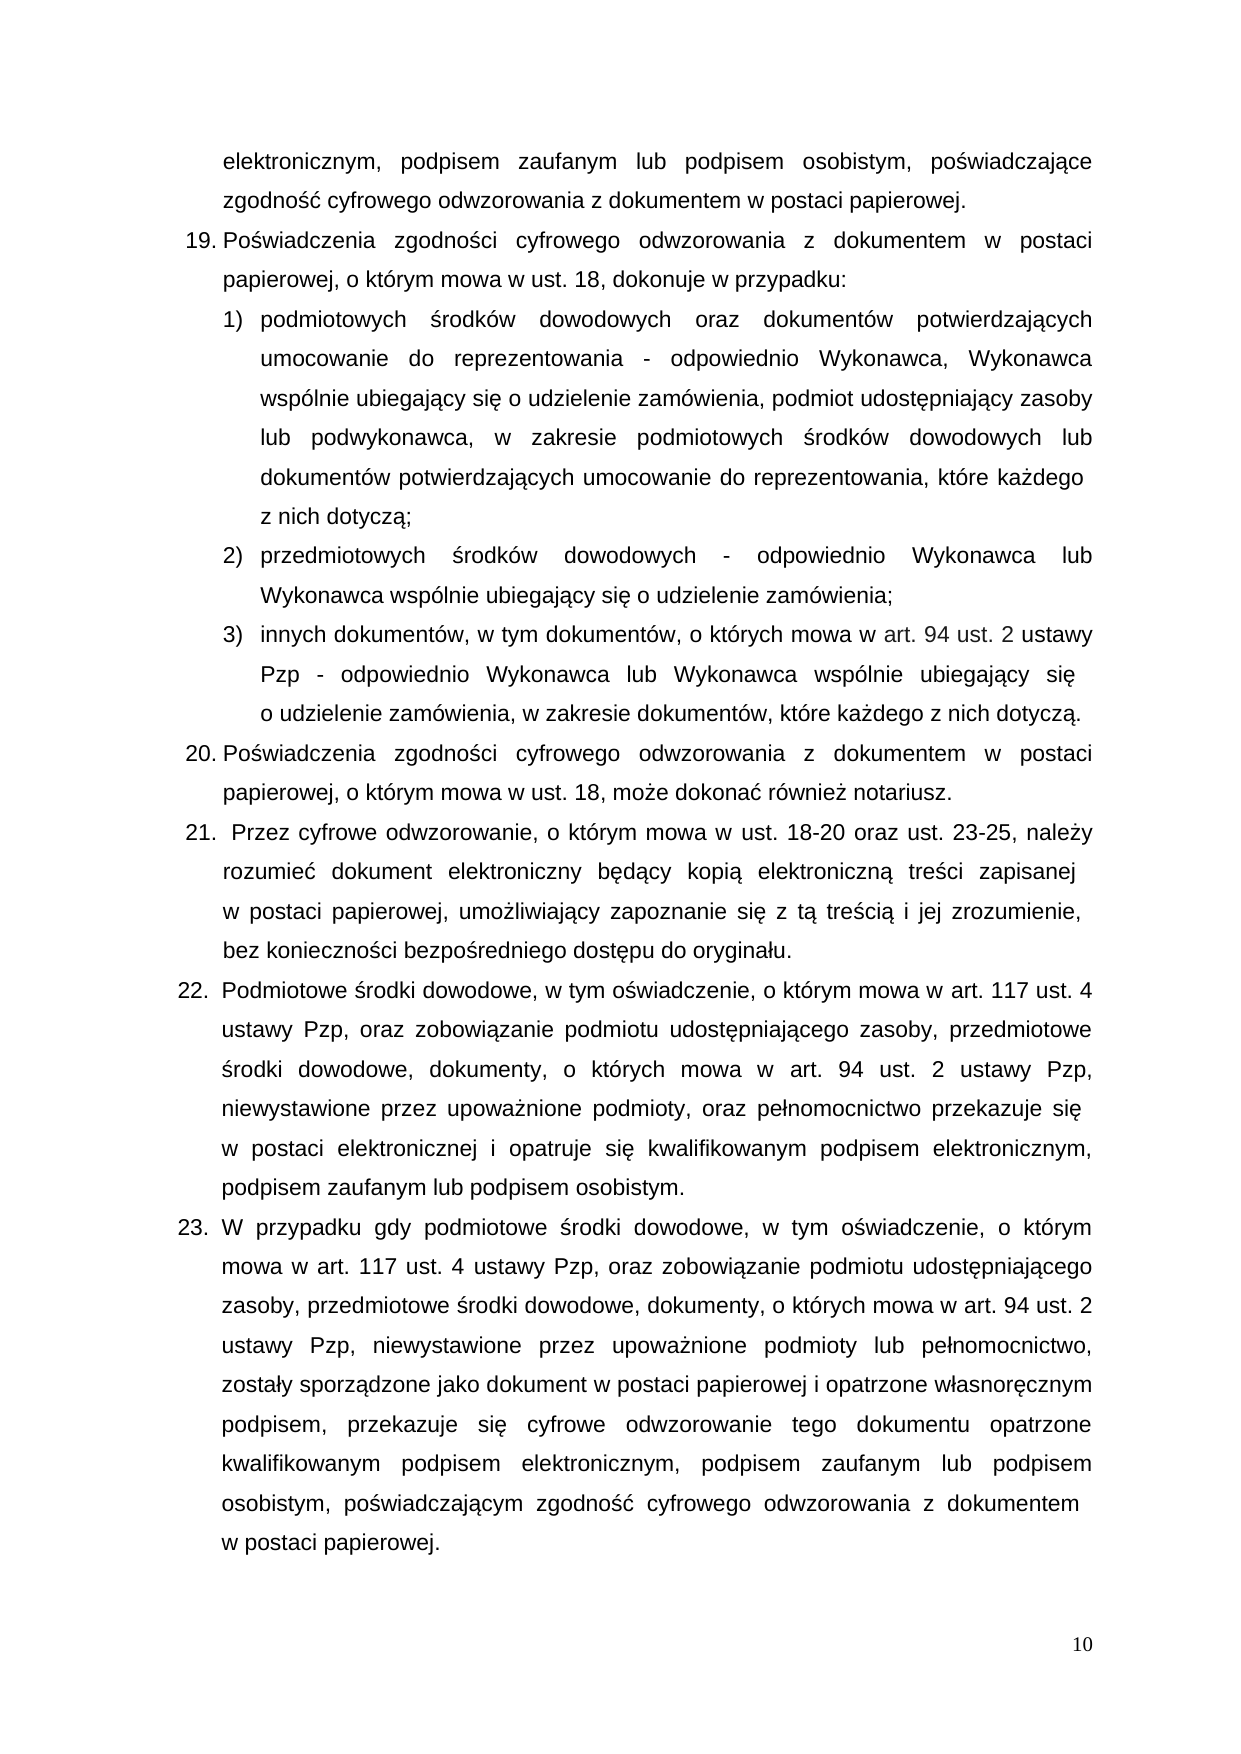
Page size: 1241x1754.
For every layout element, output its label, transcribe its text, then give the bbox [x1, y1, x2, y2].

list Przez cyfrowe odwzorowanie, o którym mowa w ust. 18-20 oraz ust. 23-25, należy rozumieć dokument elektroniczny będący kopią elektroniczną treści zapisanej w postaci papierowej, umożliwiający zapoznanie się z tą treścią i jej zrozumienie, bez konieczności bezpośredniego dostępu do oryginału. [185, 819, 1093, 963]
list innych dokumentów, w tym dokumentów, o których mowa w art. 94 ust. 2 ustawy Pzp - odpowiednio Wykonawca lub Wykonawca wspólnie ubiegający się o udzielenie zamówienia, w zakresie dokumentów, które każdego z nich dotyczą. [223, 621, 1093, 727]
list Poświadczenia zgodności cyfrowego odwzorowania z dokumentem w postaci papierowej, o którym mowa w ust. 18, dokonuje w przypadku: [185, 227, 1093, 292]
list podmiotowych środków dowodowych oraz dokumentów potwierdzających umocowanie do reprezentowania - odpowiednio Wykonawca, Wykonawca wspólnie ubiegający się o udzielenie zamówienia, podmiot udostępniający zasoby lub podwykonawca, w zakresie podmiotowych środków dowodowych lub dokumentów potwierdzających umocowanie do reprezentowania, które każdego z nich dotyczą; [223, 306, 1093, 529]
list W przypadku gdy podmiotowe środki dowodowe, w tym oświadczenie, o którym mowa w art. 117 ust. 4 ustawy Pzp, oraz zobowiązanie podmiotu udostępniającego zasoby, przedmiotowe środki dowodowe, dokumenty, o których mowa w art. 94 ust. 2 ustawy Pzp, niewystawione przez upoważnione podmioty lub pełnomocnictwo, zostały sporządzone jako dokument w postaci papierowej i opatrzone własnoręcznym podpisem, przekazuje się cyfrowe odwzorowanie tego dokumentu opatrzone kwalifikowanym podpisem elektronicznym, podpisem zaufanym lub podpisem osobistym, poświadczającym zgodność cyfrowego odwzorowania z dokumentem w postaci papierowej. [177, 1213, 1093, 1556]
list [185, 148, 1093, 213]
list przedmiotowych środków dowodowych - odpowiednio Wykonawca lub Wykonawca wspólnie ubiegający się o udzielenie zamówienia; [223, 542, 1093, 608]
list Poświadczenia zgodności cyfrowego odwzorowania z dokumentem w postaci papierowej, o którym mowa w ust. 18, może dokonać również notariusz. [185, 740, 1093, 806]
list Podmiotowe środki dowodowe, w tym oświadczenie, o którym mowa w art. 117 ust. 4 ustawy Pzp, oraz zobowiązanie podmiotu udostępniającego zasoby, przedmiotowe środki dowodowe, dokumenty, o których mowa w art. 94 ust. 2 ustawy Pzp, niewystawione przez upoważnione podmioty, oraz pełnomocnictwo przekazuje się w postaci elektronicznej i opatruje się kwalifikowanym podpisem elektronicznym, podpisem zaufanym lub podpisem osobistym. [177, 977, 1093, 1200]
